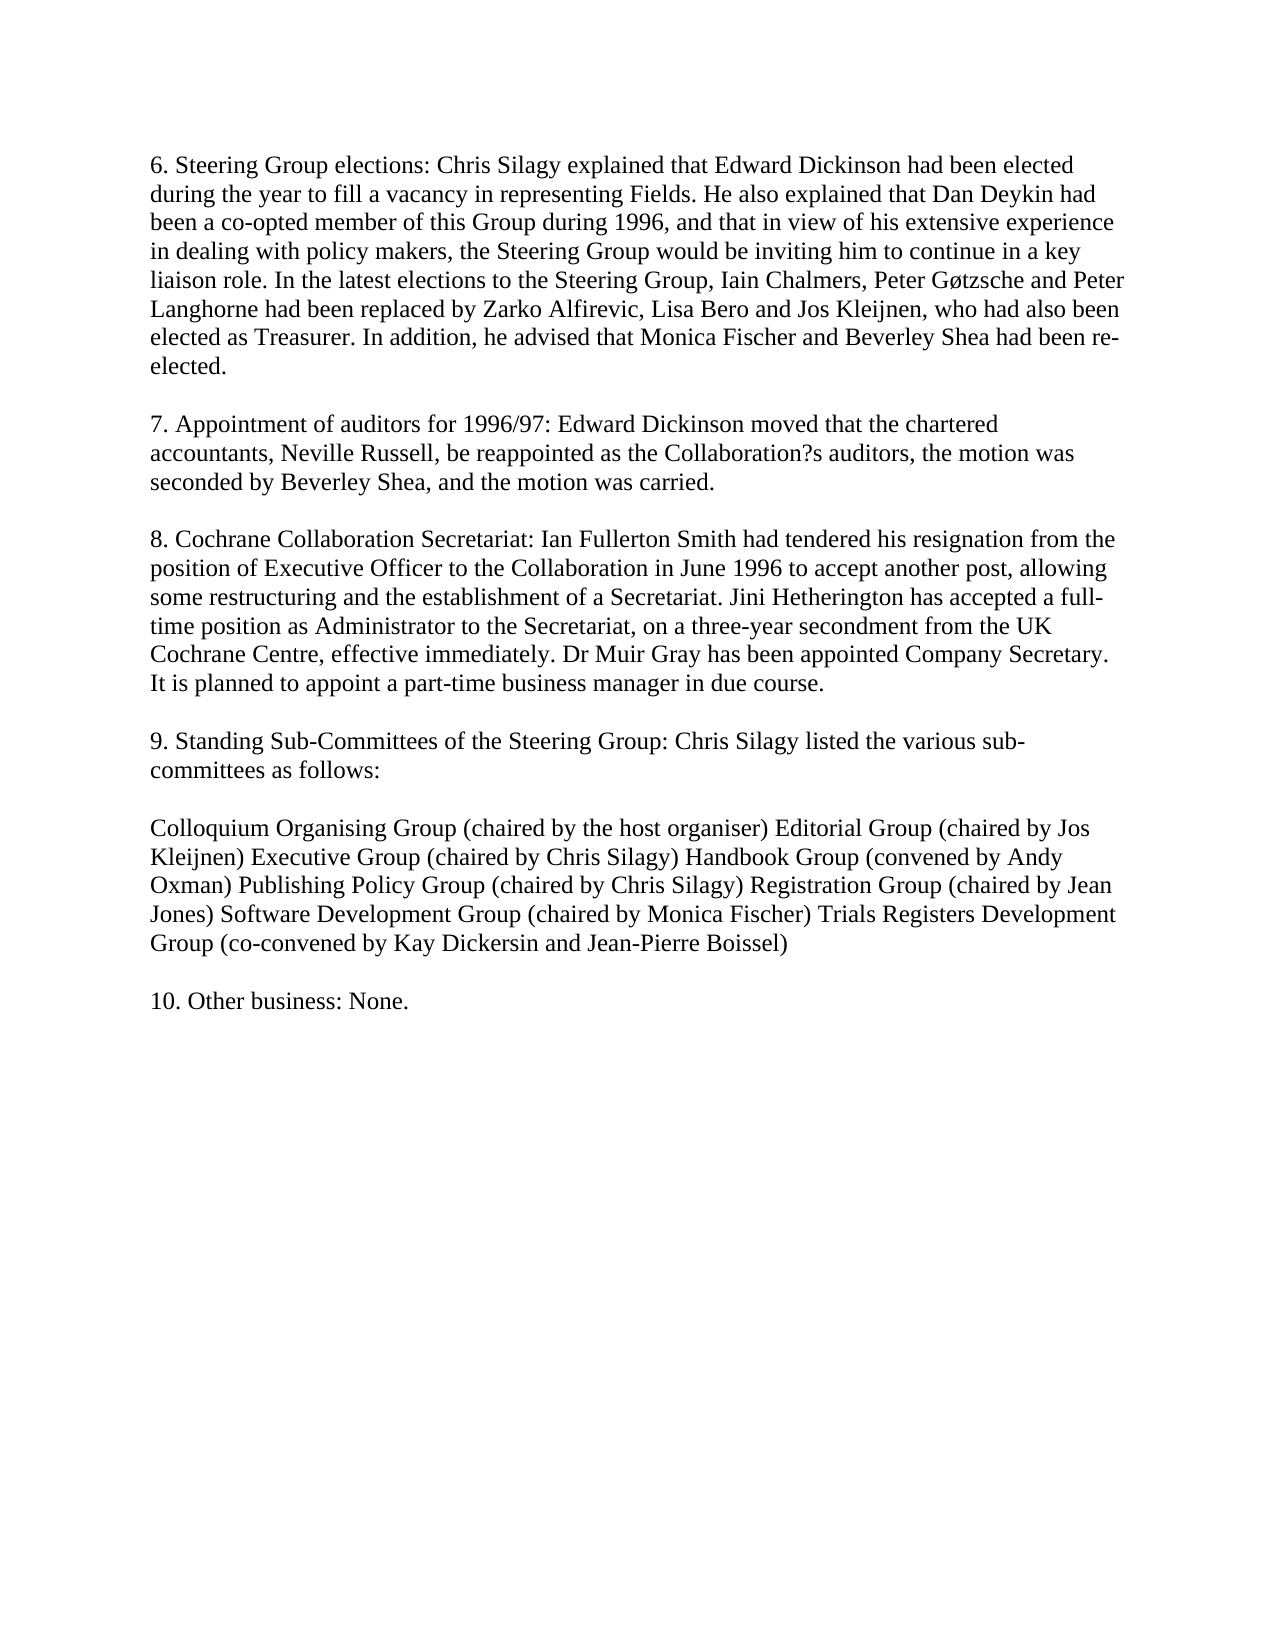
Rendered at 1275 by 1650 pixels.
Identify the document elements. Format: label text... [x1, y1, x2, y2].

text 6. Steering Group elections: Chris Silagy explained that Edward Dickinson had been elected during the year to fill a vacancy in representing Fields. He also explained that Dan Deykin had been a co-opted member of this Group during 1996, and that in view of his extensive experience in dealing with policy makers, the Steering Group would be inviting him to continue in a key liaison role. In the latest elections to the Steering Group, Iain Chalmers, Peter Gøtzsche and Peter Langhorne had been replaced by Zarko Alfirevic, Lisa Bero and Jos Kleijnen, who had also been elected as Treasurer. In addition, he advised that Monica Fischer and Beverley Shea had been re-elected. [150, 150, 1125, 380]
text 8. Cochrane Collaboration Secretariat: Ian Fullerton Smith had tendered his resignation from the position of Executive Officer to the Collaboration in June 1996 to accept another post, allowing some restructuring and the establishment of a Secretariat. Jini Hetherington has accepted a full-time position as Administrator to the Secretariat, on a three-year secondment from the UK Cochrane Centre, effective immediately. Dr Muir Gray has been appointed Company Secretary. It is planned to appoint a part-time business manager in due course. [150, 524, 1125, 697]
text 10. Other business: None. [150, 986, 1125, 1014]
text Colloquium Organising Group (chaired by the host organiser) Editorial Group (chaired by Jos Kleijnen) Executive Group (chaired by Chris Silagy) Handbook Group (convened by Andy Oxman) Publishing Policy Group (chaired by Chris Silagy) Registration Group (chaired by Jean Jones) Software Development Group (chaired by Monica Fischer) Trials Registers Development Group (co-convened by Kay Dickersin and Jean-Pierre Boissel) [150, 813, 1125, 957]
text 9. Standing Sub-Committees of the Steering Group: Chris Silagy listed the various sub-committees as follows: [150, 726, 1125, 784]
text 7. Appointment of auditors for 1996/97: Edward Dickinson moved that the chartered accountants, Neville Russell, be reappointed as the Collaboration?s auditors, the motion was seconded by Beverley Shea, and the motion was carried. [150, 409, 1125, 495]
